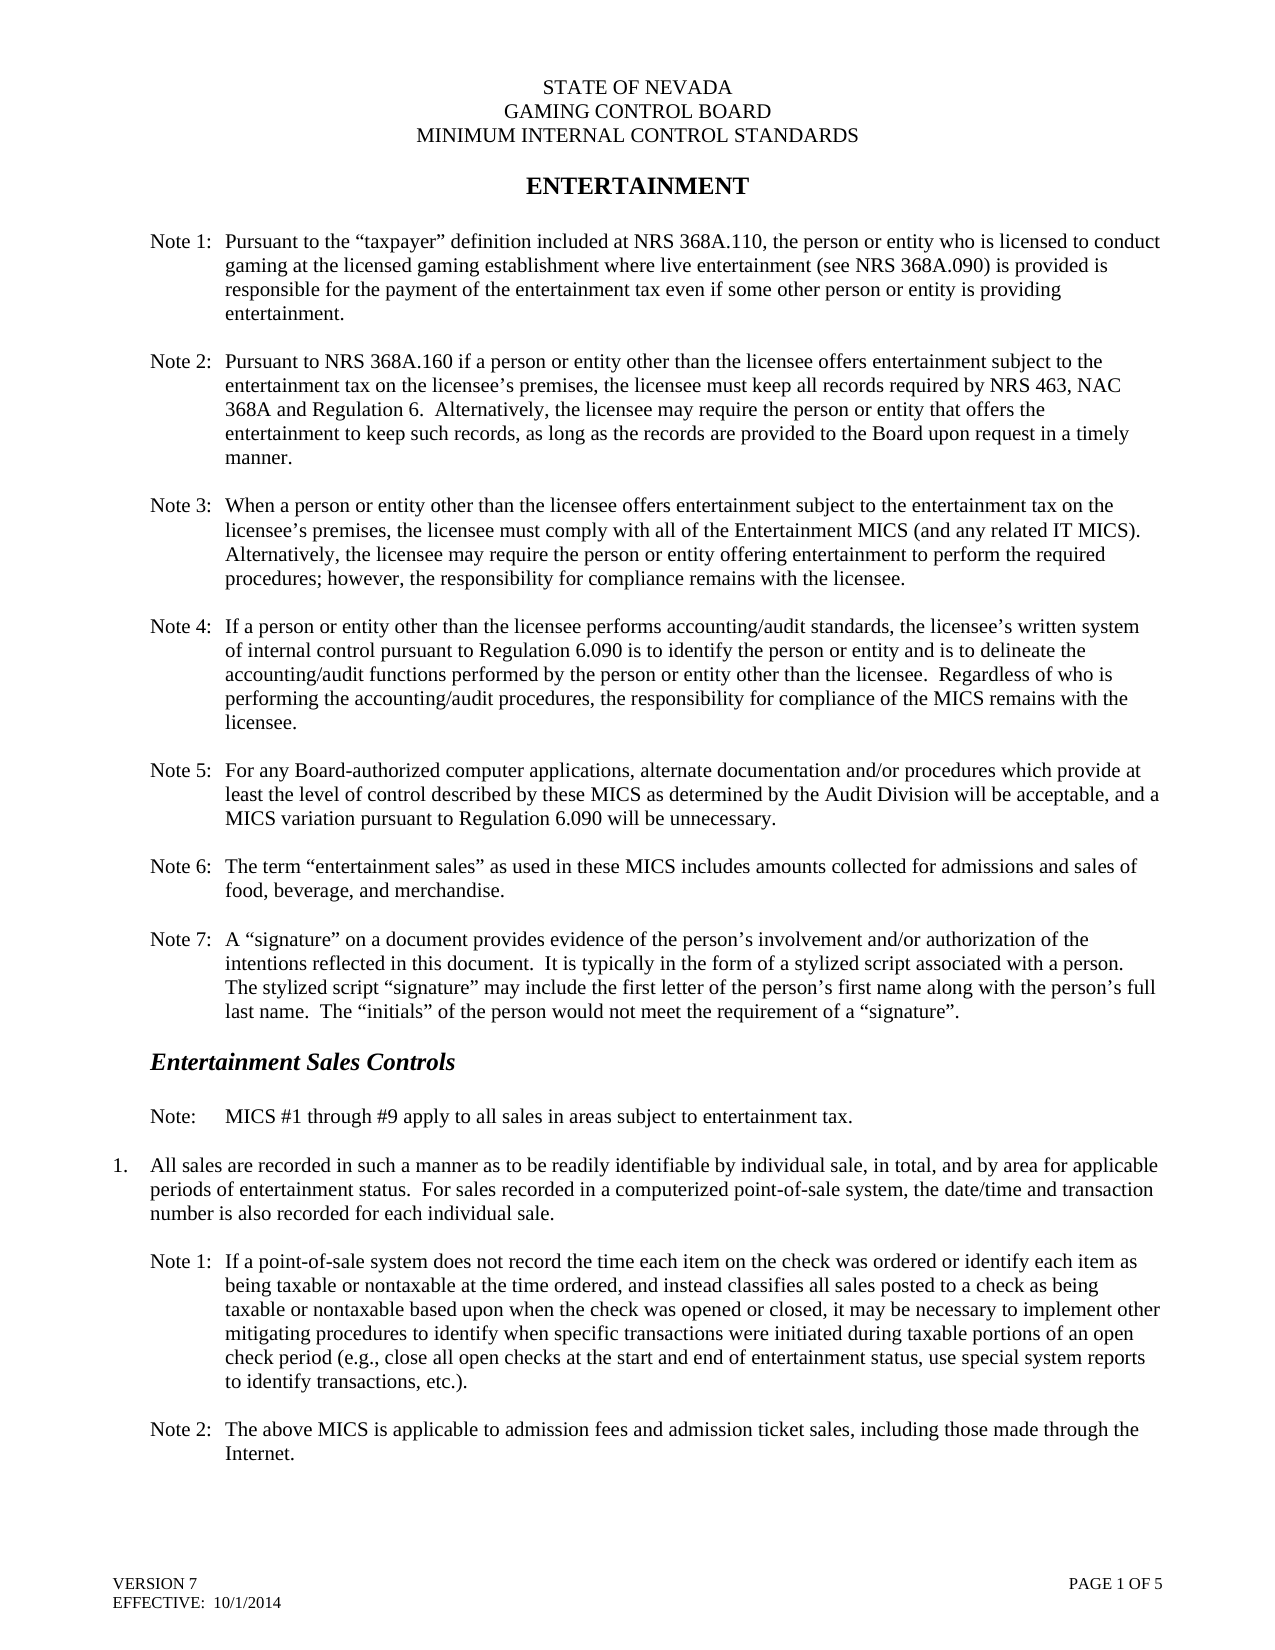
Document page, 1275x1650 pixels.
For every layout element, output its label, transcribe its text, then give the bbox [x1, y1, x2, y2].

text 1. All sales are recorded in such a manner as to be readily identifiable by individual sale, in total, and by area for applicable periods of entertainment status. For sales recorded in a computerized point-of-sale system, the date/time and transaction number is also recorded for each individual sale. [112, 1152, 1162, 1225]
text Note 6: The term “entertainment sales” as used in these MICS includes amounts collected for admissions and sales of food, beverage, and merchandise. [150, 854, 1162, 902]
text Note 5: For any Board-authorized computer applications, alternate documentation and/or procedures which provide at least the level of control described by these MICS as determined by the Audit Division will be acceptable, and a MICS variation pursuant to Regulation 6.090 will be unnecessary. [150, 758, 1162, 830]
text Note 4: If a person or entity other than the licensee performs accounting/audit standards, the licensee’s written system of internal control pursuant to Regulation 6.090 is to identify the person or entity and is to delineate the accounting/audit functions performed by the person or entity other than the licensee. Regardless of who is performing the accounting/audit procedures, the responsibility for compliance of the MICS remains with the licensee. [150, 614, 1162, 734]
text Note 3: When a person or entity other than the licensee offers entertainment subject to the entertainment tax on the licensee’s premises, the licensee must comply with all of the Entertainment MICS (and any related IT MICS). Alternatively, the licensee may require the person or entity offering entertainment to perform the required procedures; however, the responsibility for compliance remains with the licensee. [150, 493, 1162, 590]
text Note 2: Pursuant to NRS 368A.160 if a person or entity other than the licensee offers entertainment subject to the entertainment tax on the licensee’s premises, the licensee must keep all records required by NRS 463, NAC 368A and Regulation 6. Alternatively, the licensee may require the person or entity that offers the entertainment to keep such records, as long as the records are provided to the Board upon request in a timely manner. [150, 349, 1162, 469]
text Note: MICS #1 through #9 apply to all sales in areas subject to entertainment tax. [150, 1104, 1162, 1128]
text Note 1: If a point-of-sale system does not record the time each item on the check was ordered or identify each item as being taxable or nontaxable at the time ordered, and instead classifies all sales posted to a check as being taxable or nontaxable based upon when the check was opened or closed, it may be necessary to implement other mitigating procedures to identify when specific transactions were initiated during taxable portions of an open check period (e.g., close all open checks at the start and end of entertainment status, use special system reports to identify transactions, etc.). [150, 1249, 1162, 1393]
text Entertainment Sales Controls [150, 1047, 1162, 1076]
text Note 1: Pursuant to the “taxpayer” definition included at NRS 368A.110, the person or entity who is licensed to conduct gaming at the licensed gaming establishment where live entertainment (see NRS 368A.090) is provided is responsible for the payment of the entertainment tax even if some other person or entity is providing entertainment. [150, 229, 1162, 325]
text Note 2: The above MICS is applicable to admission fees and admission ticket sales, including those made through the Internet. [150, 1417, 1162, 1465]
text Note 7: A “signature” on a document provides evidence of the person’s involvement and/or authorization of the intentions reflected in this document. It is typically in the form of a stylized script associated with a person. The stylized script “signature” may include the first letter of the person’s first name along with the person’s full last name. The “initials” of the person would not meet the requirement of a “signature”. [150, 927, 1162, 1023]
